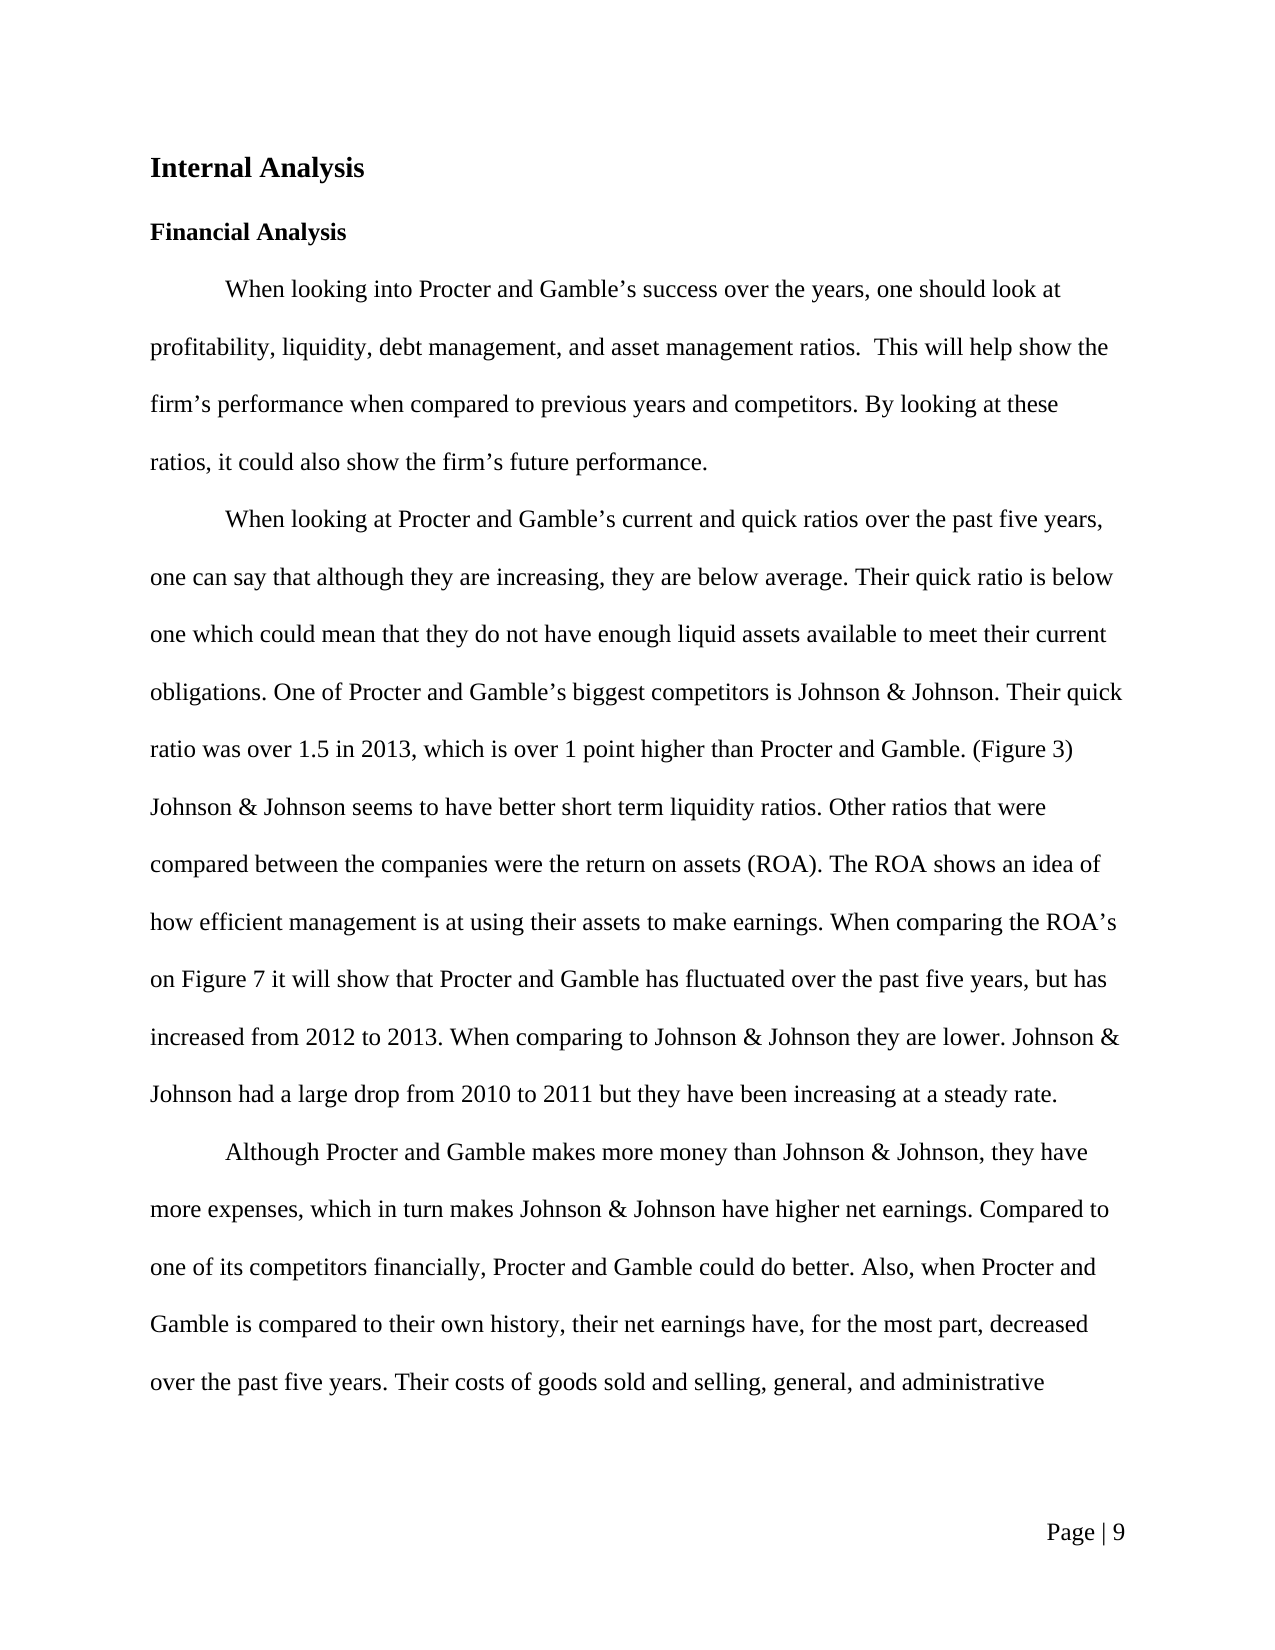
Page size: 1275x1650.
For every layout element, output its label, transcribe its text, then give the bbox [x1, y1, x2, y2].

text Financial Analysis [150, 217, 1125, 246]
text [150, 1137, 1125, 1396]
text When looking into Procter and Gamble’s success over the years, one should look at profitability, liquidity, debt management, and asset management ratios. This will help show the firm’s performance when compared to previous years and competitors. By looking at these ratios, it could also show the firm’s future performance. [150, 274, 1125, 476]
text Internal Analysis [150, 150, 1125, 183]
text When looking at Procter and Gamble’s current and quick ratios over the past five years, one can say that although they are increasing, they are below average. Their quick ratio is below one which could mean that they do not have enough liquid assets available to meet their current obligations. One of Procter and Gamble’s biggest competitors is Johnson & Johnson. Their quick ratio was over 1.5 in 2013, which is over 1 point higher than Procter and Gamble. (Figure 3) Johnson & Johnson seems to have better short term liquidity ratios. Other ratios that were compared between the companies were the return on assets (ROA). The ROA shows an idea of how efficient management is at using their assets to make earnings. When comparing the ROA’s on Figure 7 it will show that Procter and Gamble has fluctuated over the past five years, but has increased from 2012 to 2013. When comparing to Johnson & Johnson they are lower. Johnson & Johnson had a large drop from 2010 to 2011 but they have been increasing at a steady rate. [150, 504, 1125, 1108]
